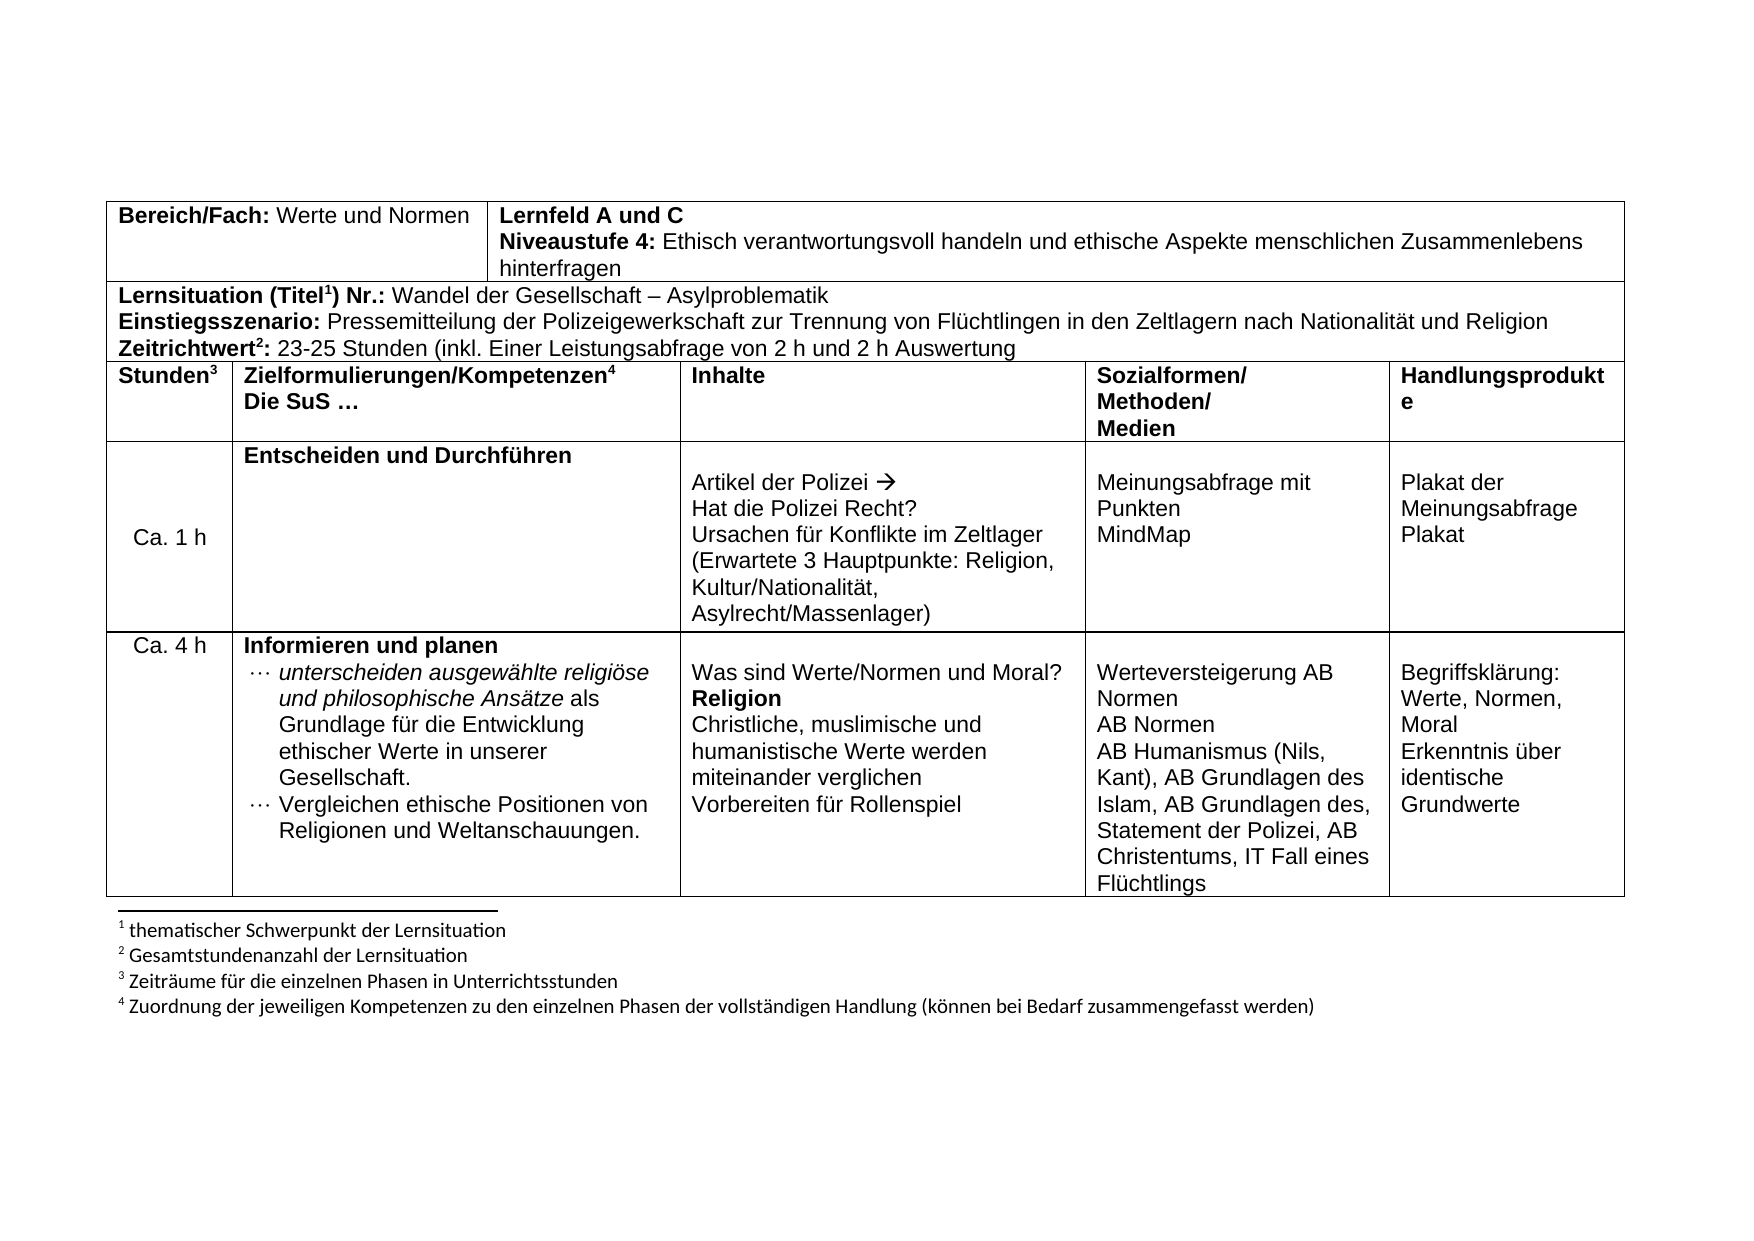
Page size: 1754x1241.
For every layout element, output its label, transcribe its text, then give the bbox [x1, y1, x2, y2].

table_cell Entscheiden und Durchführen [233, 442, 680, 631]
table_cell Stunden [107, 362, 232, 441]
table_cell Handlungsprodukte [1390, 362, 1624, 441]
table_header Lernfeld A und C Niveaustufe 4: Ethisch verantwortungsvoll handeln und ethische Aspekte menschlichen Zusammenlebens hinterfragen [488, 202, 1624, 281]
table_cell Lernsituation (Titel) Nr.: Wandel der Gesellschaft – Asylproblematik Einstiegsszenario: Pressemitteilung der Polizeigewerkschaft zur Trennung von Flüchtlingen in den Zeltlagern nach Nationalität und Religion Zeitrichtwert: 23-25 Stunden (inkl. Einer Leistungsabfrage von 2 h und 2 h Auswertung [107, 282, 1624, 361]
table_cell Sozialformen/ Methoden/ Medien [1086, 362, 1389, 441]
table_cell Zielformulierungen/Kompetenzen Die SuS … [233, 362, 680, 441]
table_cell Plakat der Meinungsabfrage Plakat [1390, 442, 1624, 631]
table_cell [233, 633, 680, 896]
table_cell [1086, 633, 1389, 896]
table_header Bereich/Fach: Werte und Normen [107, 202, 487, 281]
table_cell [1390, 633, 1624, 896]
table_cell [681, 633, 1085, 896]
table_cell Ca. 4 h [107, 633, 232, 896]
table_cell Ca. 1 h [107, 442, 232, 631]
table_cell Meinungsabfrage mit Punkten MindMap [1086, 442, 1389, 631]
table_cell Artikel der Polizei Hat die Polizei Recht? Ursachen für Konflikte im Zeltlager (Erwartete 3 Hauptpunkte: Religion, Kultur/Nationalität, Asylrecht/Massenlager) [681, 442, 1085, 631]
table_cell Inhalte [681, 362, 1085, 441]
